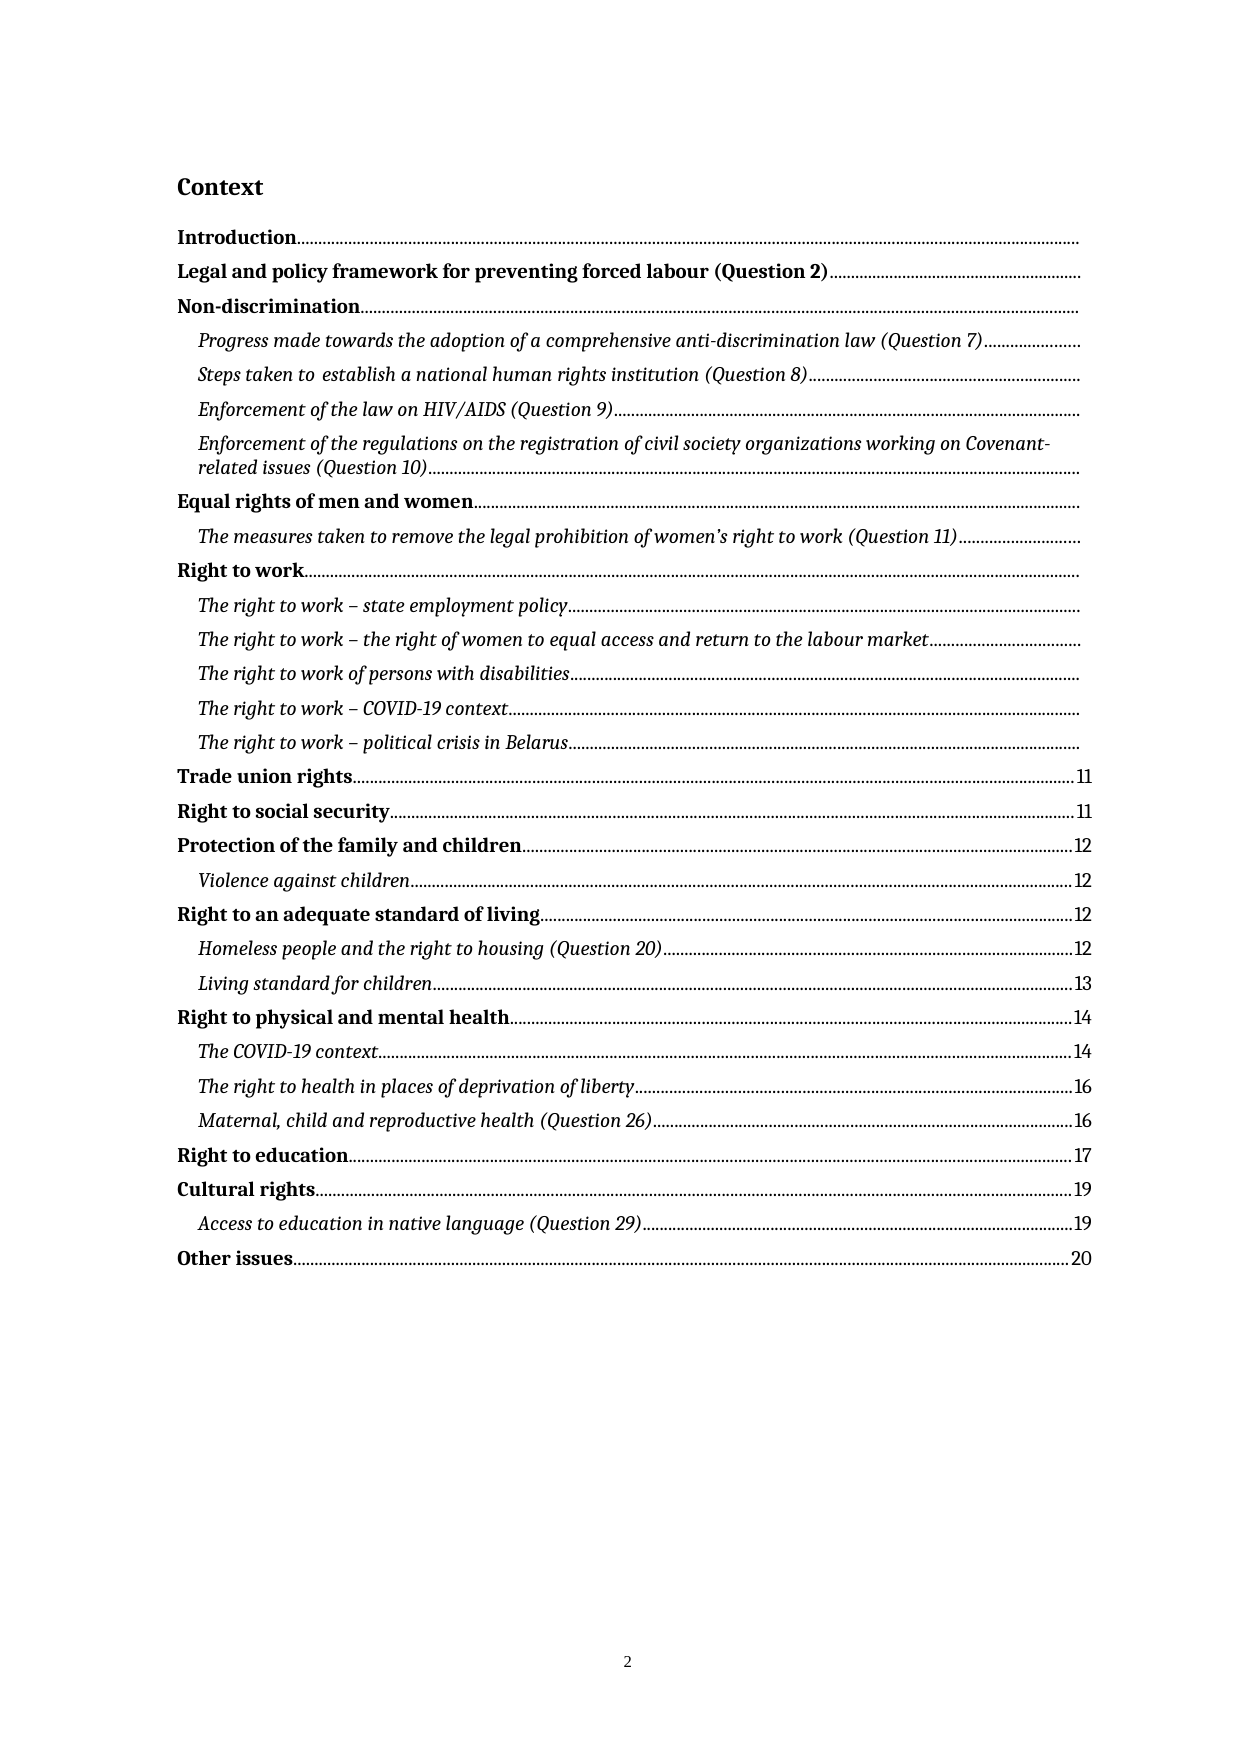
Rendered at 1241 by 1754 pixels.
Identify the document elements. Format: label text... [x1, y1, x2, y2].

subtitle Context [177, 173, 1078, 201]
